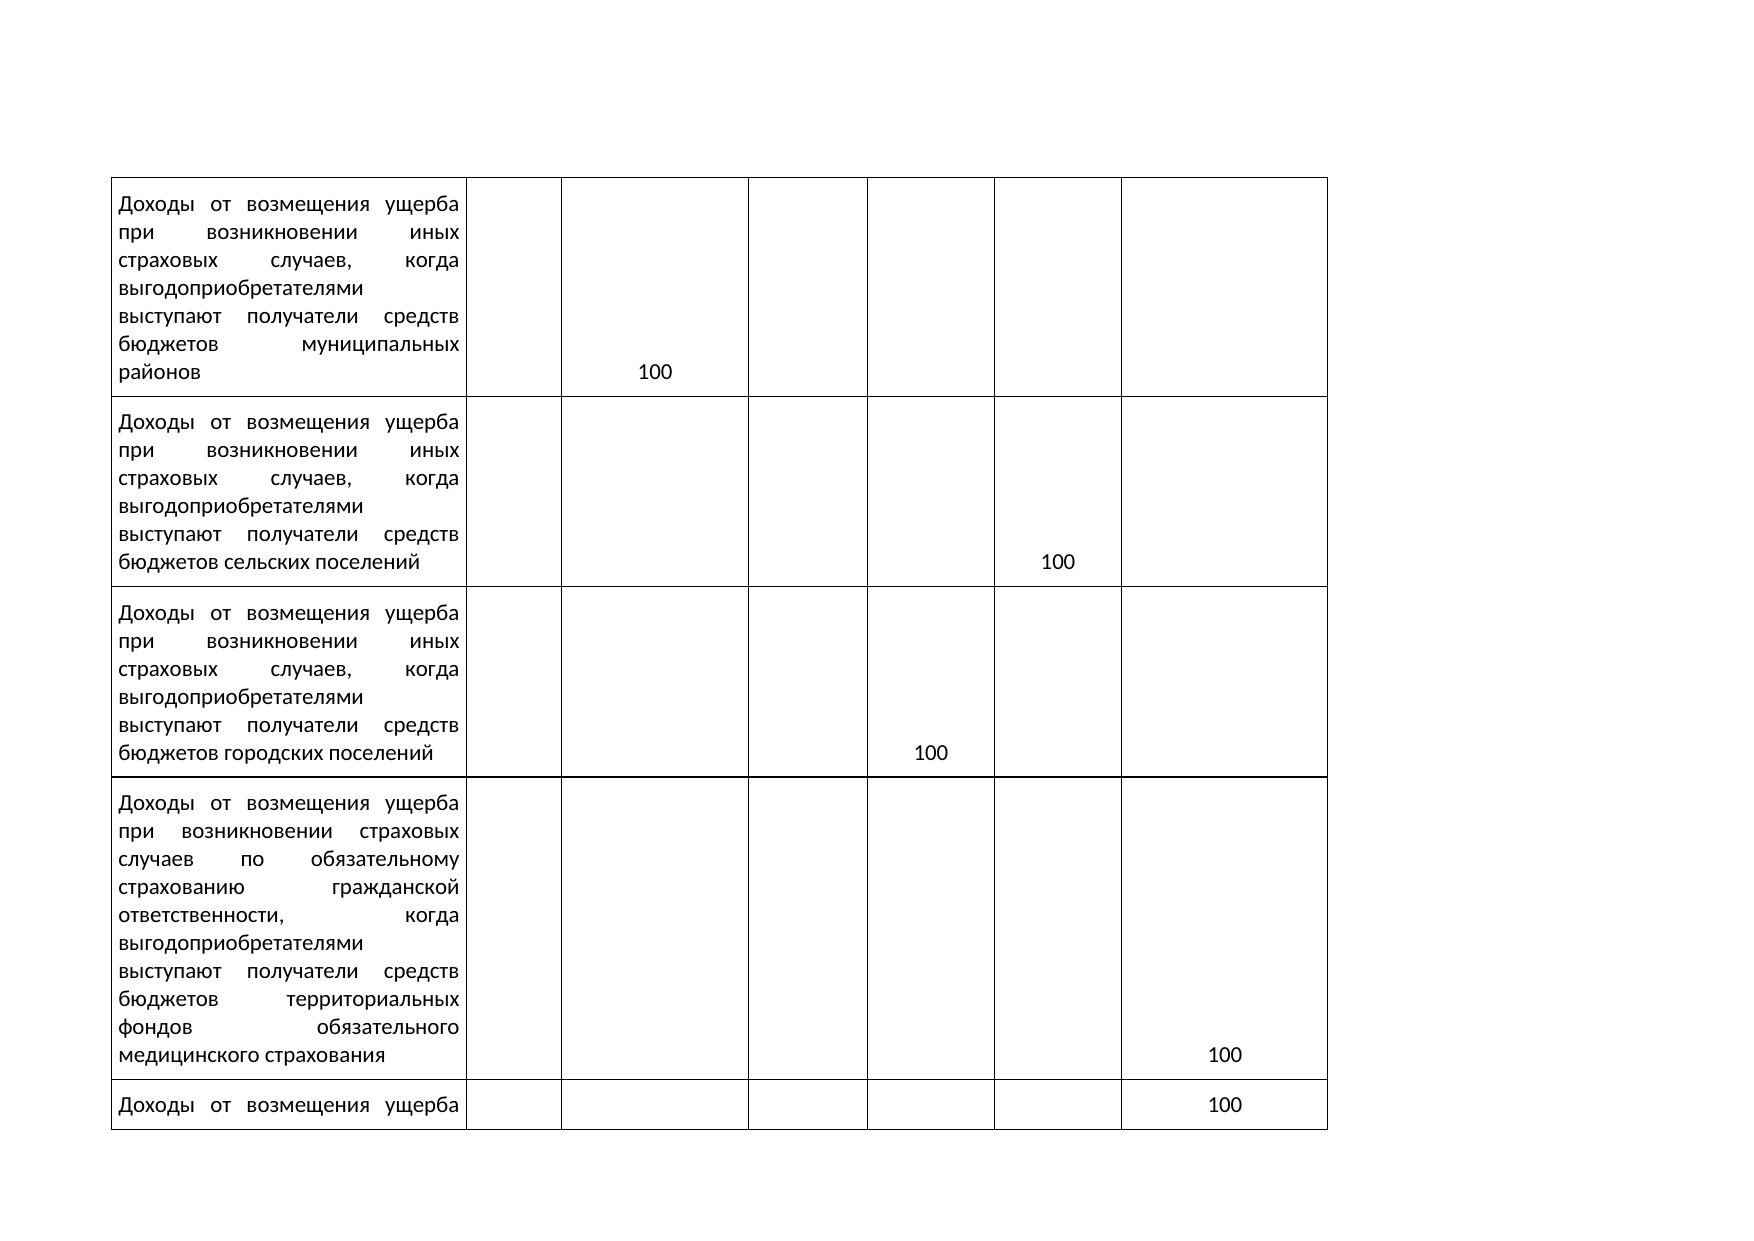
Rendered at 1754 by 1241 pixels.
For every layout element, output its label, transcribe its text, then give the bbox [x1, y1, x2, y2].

table_cell [562, 1080, 748, 1129]
table_cell Доходы от возмещения ущерба при возникновении иных страховых случаев, когда выгодоприобретателями выступают получатели средств бюджетов муниципальных районов [112, 178, 466, 396]
table_cell [467, 778, 561, 1079]
table_cell [467, 397, 561, 586]
table_cell [1122, 587, 1327, 776]
table_cell 100 [562, 178, 748, 396]
table_cell Доходы от возмещения ущерба при возникновении страховых случаев по обязательному страхованию гражданской ответственности, когда выгодоприобретателями выступают получатели средств бюджетов территориальных фондов обязательного медицинского страхования [112, 778, 466, 1079]
table_cell [749, 178, 867, 396]
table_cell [112, 1080, 466, 1129]
table_cell Доходы от возмещения ущерба при возникновении иных страховых случаев, когда выгодоприобретателями выступают получатели средств бюджетов городских поселений [112, 587, 466, 776]
table_cell [749, 587, 867, 776]
table_cell [467, 178, 561, 396]
table_cell [749, 1080, 867, 1129]
table_cell [562, 587, 748, 776]
table_cell [467, 1080, 561, 1129]
table_cell Доходы от возмещения ущерба при возникновении иных страховых случаев, когда выгодоприобретателями выступают получатели средств бюджетов сельских поселений [112, 397, 466, 586]
table_cell [995, 178, 1121, 396]
table_cell [995, 778, 1121, 1079]
table_cell [562, 397, 748, 586]
table_cell [868, 1080, 994, 1129]
table_cell 100 [868, 587, 994, 776]
table_cell 100 [1122, 778, 1327, 1079]
table_cell [868, 778, 994, 1079]
table_cell [749, 778, 867, 1079]
table_cell [995, 587, 1121, 776]
table_cell [868, 178, 994, 396]
table_cell 100 [995, 397, 1121, 586]
table_cell [1122, 397, 1327, 586]
table_cell 100 [1122, 1080, 1327, 1129]
table_cell [467, 587, 561, 776]
table_cell [995, 1080, 1121, 1129]
table_cell [868, 397, 994, 586]
table_cell [749, 397, 867, 586]
table_cell [1122, 178, 1327, 396]
table_cell [562, 778, 748, 1079]
